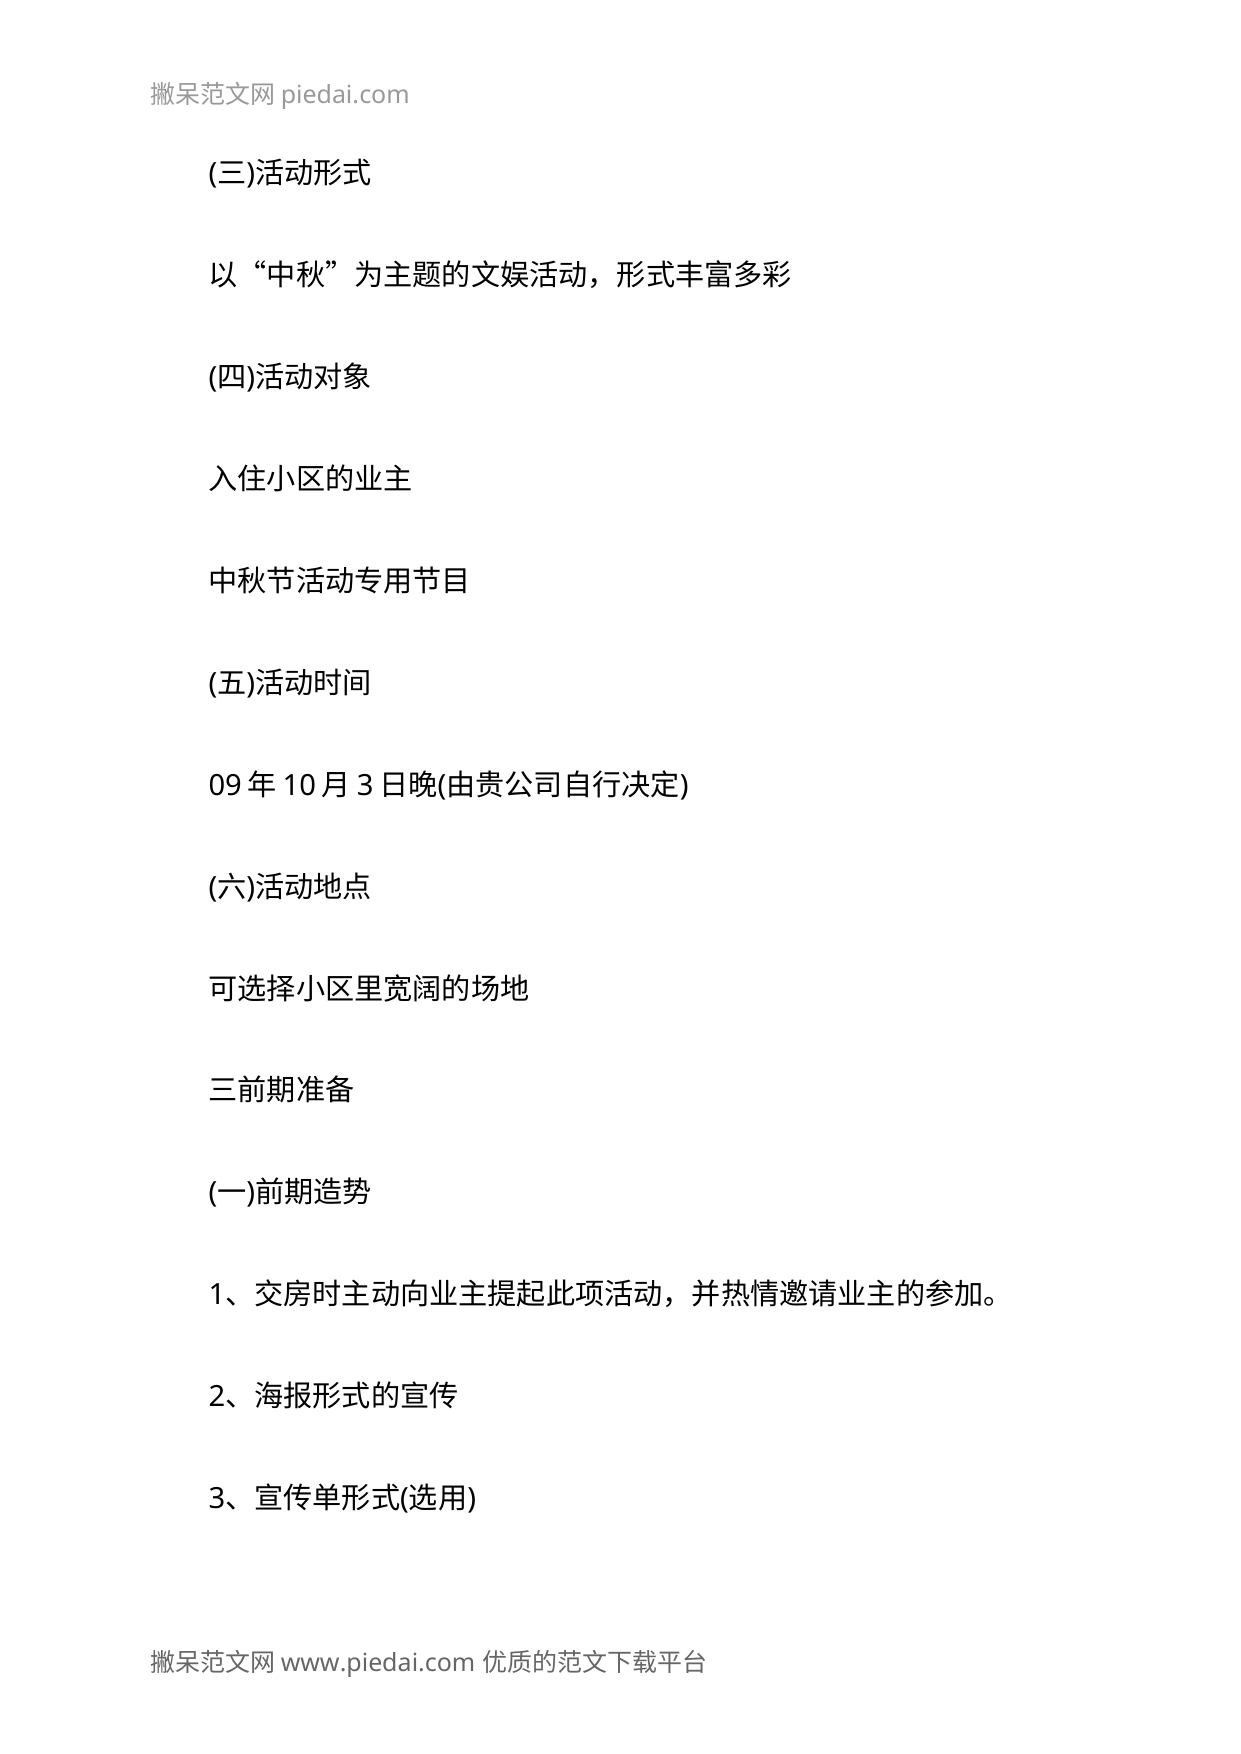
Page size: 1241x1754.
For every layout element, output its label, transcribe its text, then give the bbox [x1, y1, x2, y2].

text 3、宣传单形式(选用) [150, 1475, 1090, 1517]
text 三前期准备 [150, 1067, 1090, 1109]
text 中秋节活动专用节目 [150, 557, 1090, 600]
text 2、海报形式的宣传 [150, 1373, 1090, 1415]
text (五)活动时间 [150, 659, 1090, 702]
text (三)活动形式 [150, 150, 1090, 192]
text 09年10月3日晚(由贵公司自行决定) [150, 761, 1090, 804]
text (六)活动地点 [150, 863, 1090, 906]
text (一)前期造势 [150, 1169, 1090, 1211]
text 以“中秋”为主题的文娱活动，形式丰富多彩 [150, 252, 1090, 294]
text 入住小区的业主 [150, 456, 1090, 498]
text 1、交房时主动向业主提起此项活动，并热情邀请业主的参加。 [150, 1271, 1090, 1313]
text (四)活动对象 [150, 354, 1090, 396]
text 可选择小区里宽阔的场地 [150, 965, 1090, 1007]
